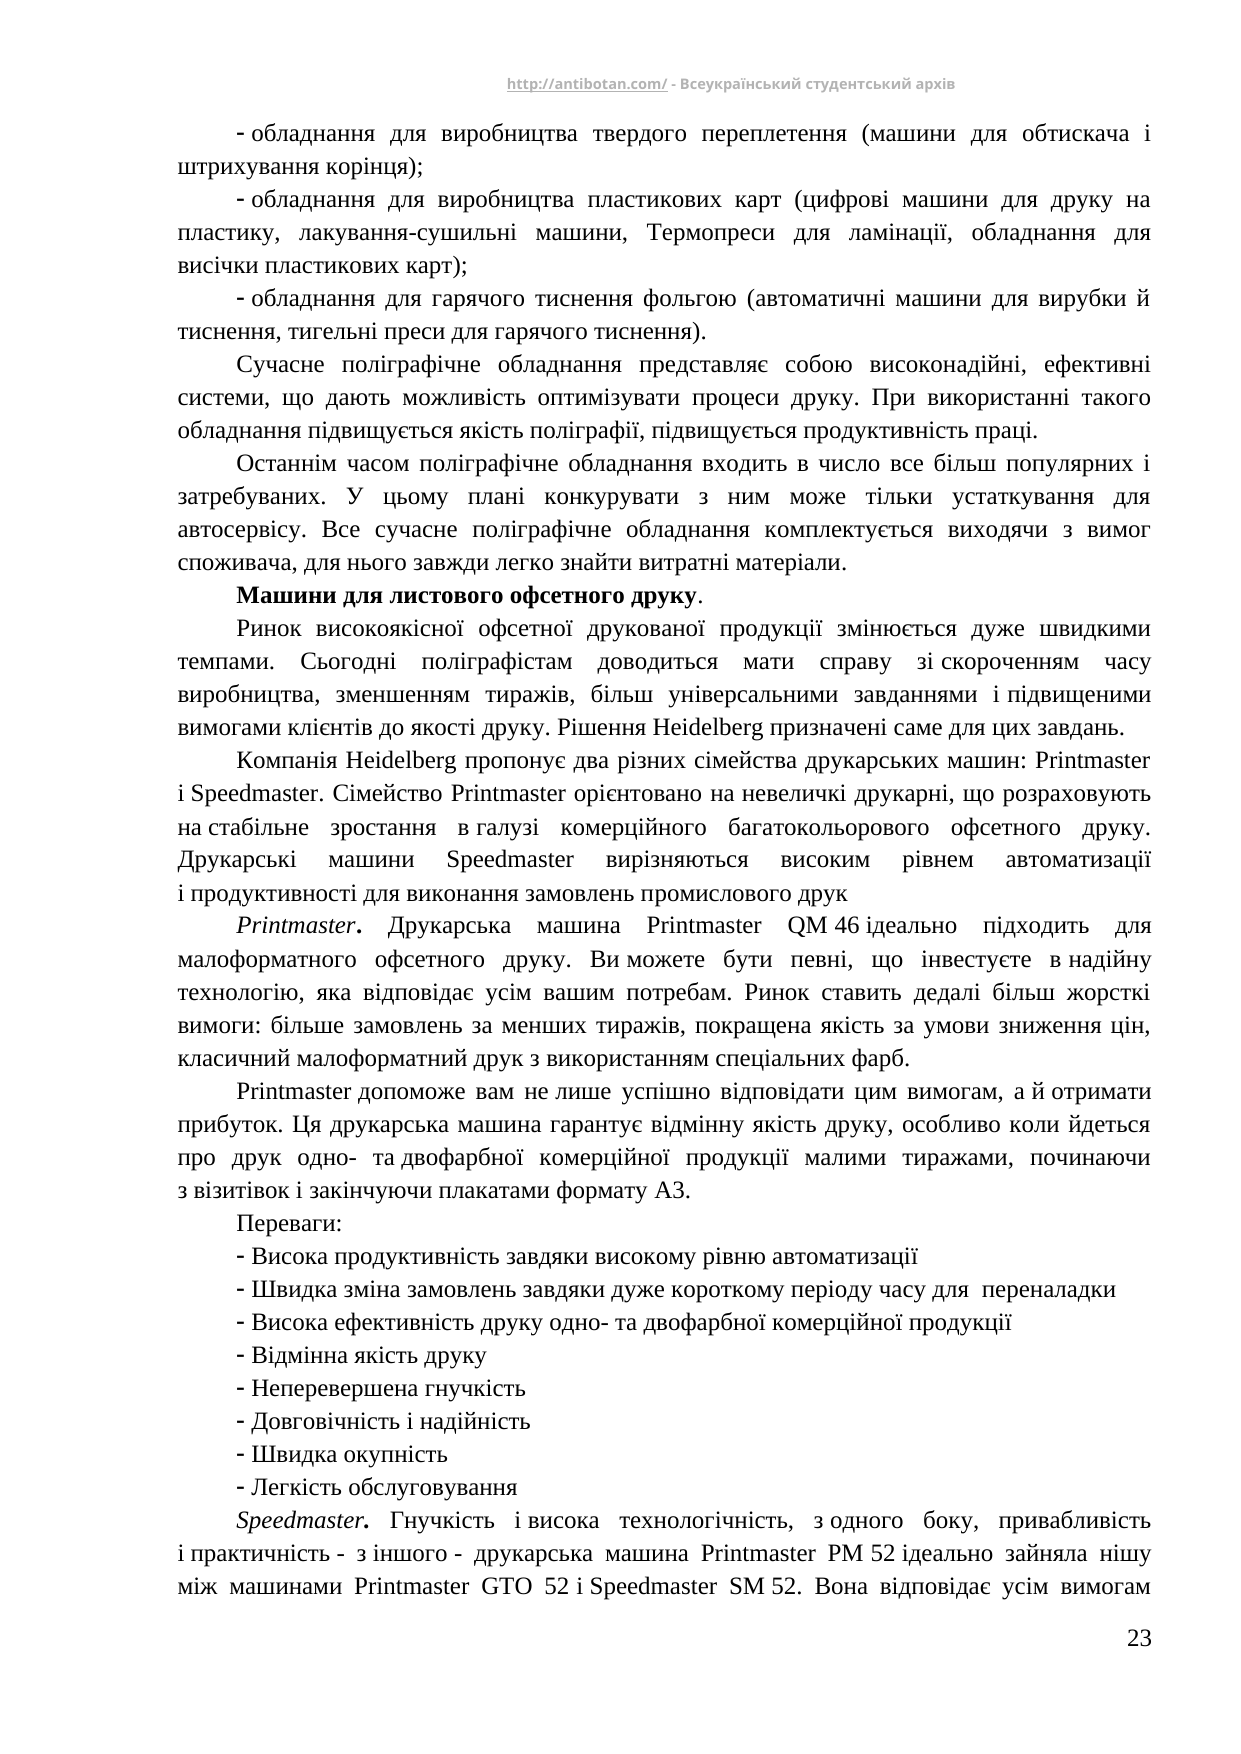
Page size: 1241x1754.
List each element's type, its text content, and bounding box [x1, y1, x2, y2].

text Останнім часом поліграфічне обладнання входить в число все більш популярних і затребуваних. У цьому плані конкурувати з ним може тільки устаткування для автосервісу. Все сучасне поліграфічне обладнання комплектується виходячи з вимог споживача, для нього завжди легко знайти витратні матеріали. [177, 448, 1152, 576]
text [177, 1505, 1152, 1600]
list Відмінна якість друку [177, 1340, 1152, 1369]
text Printmaster допоможе вам не лише успішно відповідати цим вимогам, а й отримати прибуток. Ця друкарська машина гарантує відмінну якість друку, особливо коли йдеться про друк одно- та двофарбної комерційної продукції малими тиражами, починаючи з візитівок і закінчуючи плакатами формату А3. [177, 1076, 1152, 1203]
text Переваги: [177, 1208, 1152, 1237]
text Ринок високоякісної офсетної друкованої продукції змінюється дуже швидкими темпами. Сьогодні поліграфістам доводиться мати справу зі скороченням часу виробництва, зменшенням тиражів, більш універсальними завданнями і підвищеними вимогами клієнтів до якості друку. Рішення Heidelberg призначені саме для цих завдань. [177, 613, 1152, 741]
list Висока ефективність друку одно- та двофарбної комерційної продукції [177, 1307, 1152, 1336]
text Printmaster. Друкарська машина Printmaster QM 46 ідеально підходить для малоформатного офсетного друку. Ви можете бути певні, що інвестуєте в надійну технологію, яка відповідає усім вашим потребам. Ринок ставить дедалі більш жорсткі вимоги: більше замовлень за менших тиражів, покращена якість за умови зниження цін, класичний малоформатний друк з використанням спеціальних фарб. [177, 911, 1152, 1071]
list обладнання для виробництва пластикових карт (цифрові машини для друку на пластику, лакування-сушильні машини, Термопреси для ламінації, обладнання для висічки пластикових карт); [177, 184, 1152, 279]
text Компанія Heidelberg пропонує два різних сімейства друкарських машин: Printmaster і Speedmaster. Сімейство Printmaster орієнтовано на невеличкі друкарні, що розраховують на стабільне зростання в галузі комерційного багатокольорового офсетного друку. Друкарські машини Speedmaster вирізняються високим рівнем автоматизації і продуктивності для виконання замовлень промислового друк [177, 746, 1152, 906]
list Швидка окупність [177, 1439, 1152, 1468]
list Довговічність і надійність [177, 1406, 1152, 1435]
list Легкість обслуговування [177, 1472, 1152, 1501]
list Висока продуктивність завдяки високому рівню автоматизації [177, 1241, 1152, 1269]
list Неперевершена гнучкість [177, 1373, 1152, 1402]
text Сучасне поліграфічне обладнання представляє собою високонадійні, ефективні системи, що дають можливість оптимізувати процеси друку. При використанні такого обладнання підвищується якість поліграфії, підвищується продуктивність праці. [177, 349, 1152, 444]
list Швидка зміна замовлень завдяки дуже короткому періоду часу для переналадки [177, 1274, 1152, 1303]
list обладнання для виробництва твердого переплетення (машини для обтискача і штрихування корінця); [177, 118, 1152, 180]
text Машини для листового офсетного друку. [177, 580, 1152, 609]
list обладнання для гарячого тиснення фольгою (автоматичні машини для вирубки й тиснення, тигельні преси для гарячого тиснення). [177, 283, 1152, 345]
